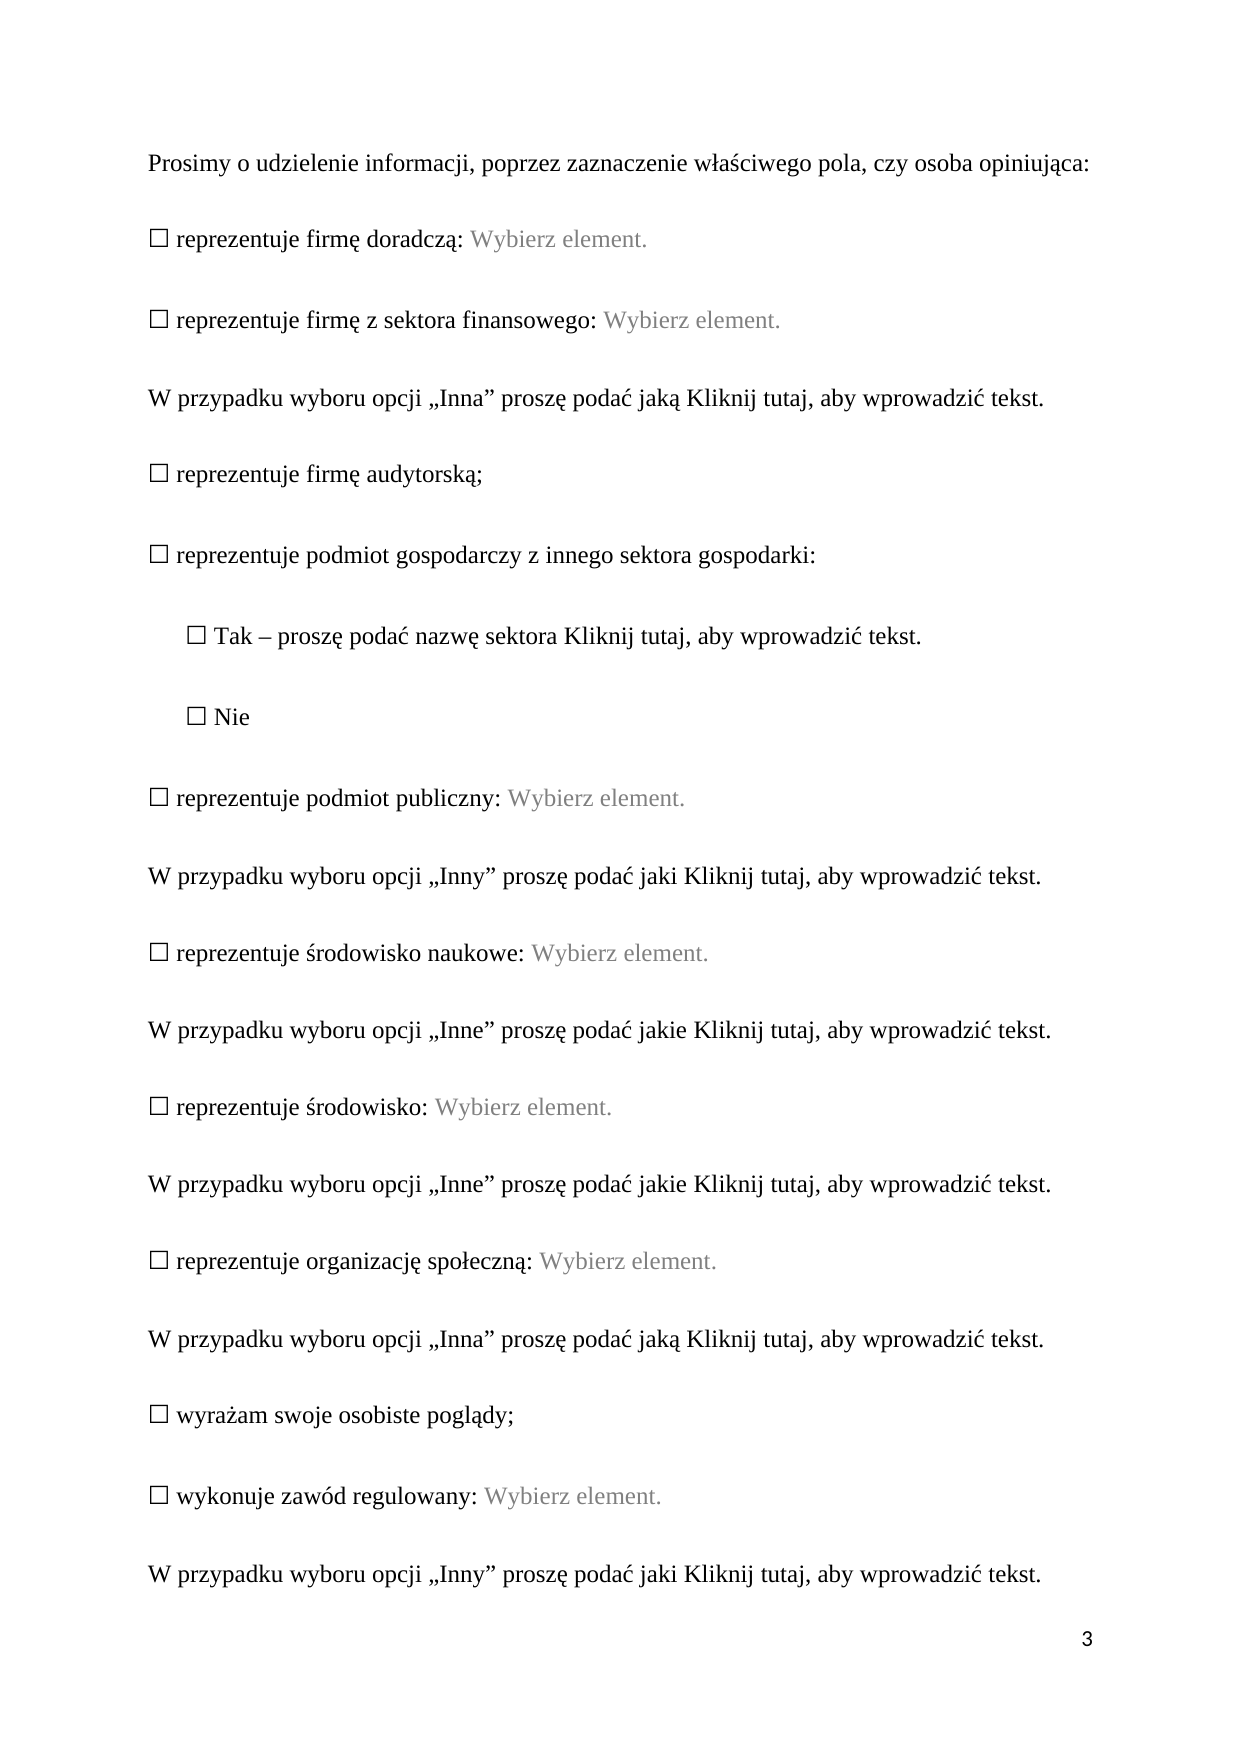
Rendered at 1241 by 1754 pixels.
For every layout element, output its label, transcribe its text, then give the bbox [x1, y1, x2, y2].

text W przypadku wyboru opcji „Inna” proszę podać jaką [148, 383, 1093, 412]
text wyrażam swoje osobiste poglądy; [148, 1397, 1093, 1431]
text wykonuje zawód regulowany: [148, 1478, 1093, 1512]
text W przypadku wyboru opcji „Inny” proszę podać jaki [148, 861, 1093, 890]
text Tak – proszę podać nazwę sektora [148, 618, 1093, 652]
text reprezentuje organizację społeczną: [148, 1243, 1093, 1277]
text W przypadku wyboru opcji „Inne” proszę podać jakie [148, 1169, 1093, 1198]
text reprezentuje środowisko: [148, 1088, 1093, 1122]
text reprezentuje podmiot gospodarczy z innego sektora gospodarki: [148, 537, 1093, 571]
text reprezentuje podmiot publiczny: [148, 780, 1093, 814]
text W przypadku wyboru opcji „Inny” proszę podać jaki [148, 1559, 1093, 1588]
text Nie [148, 699, 1093, 733]
text W przypadku wyboru opcji „Inne” proszę podać jakie [148, 1015, 1093, 1044]
text reprezentuje firmę doradczą: [148, 221, 1093, 255]
text W przypadku wyboru opcji „Inna” proszę podać jaką [148, 1324, 1093, 1352]
text Prosimy o udzielenie informacji, poprzez zaznaczenie właściwego pola, czy osoba opiniująca: [148, 148, 1093, 176]
text reprezentuje środowisko naukowe: [148, 934, 1093, 968]
text reprezentuje firmę z sektora finansowego: [148, 302, 1093, 336]
text reprezentuje firmę audytorską; [148, 456, 1093, 490]
